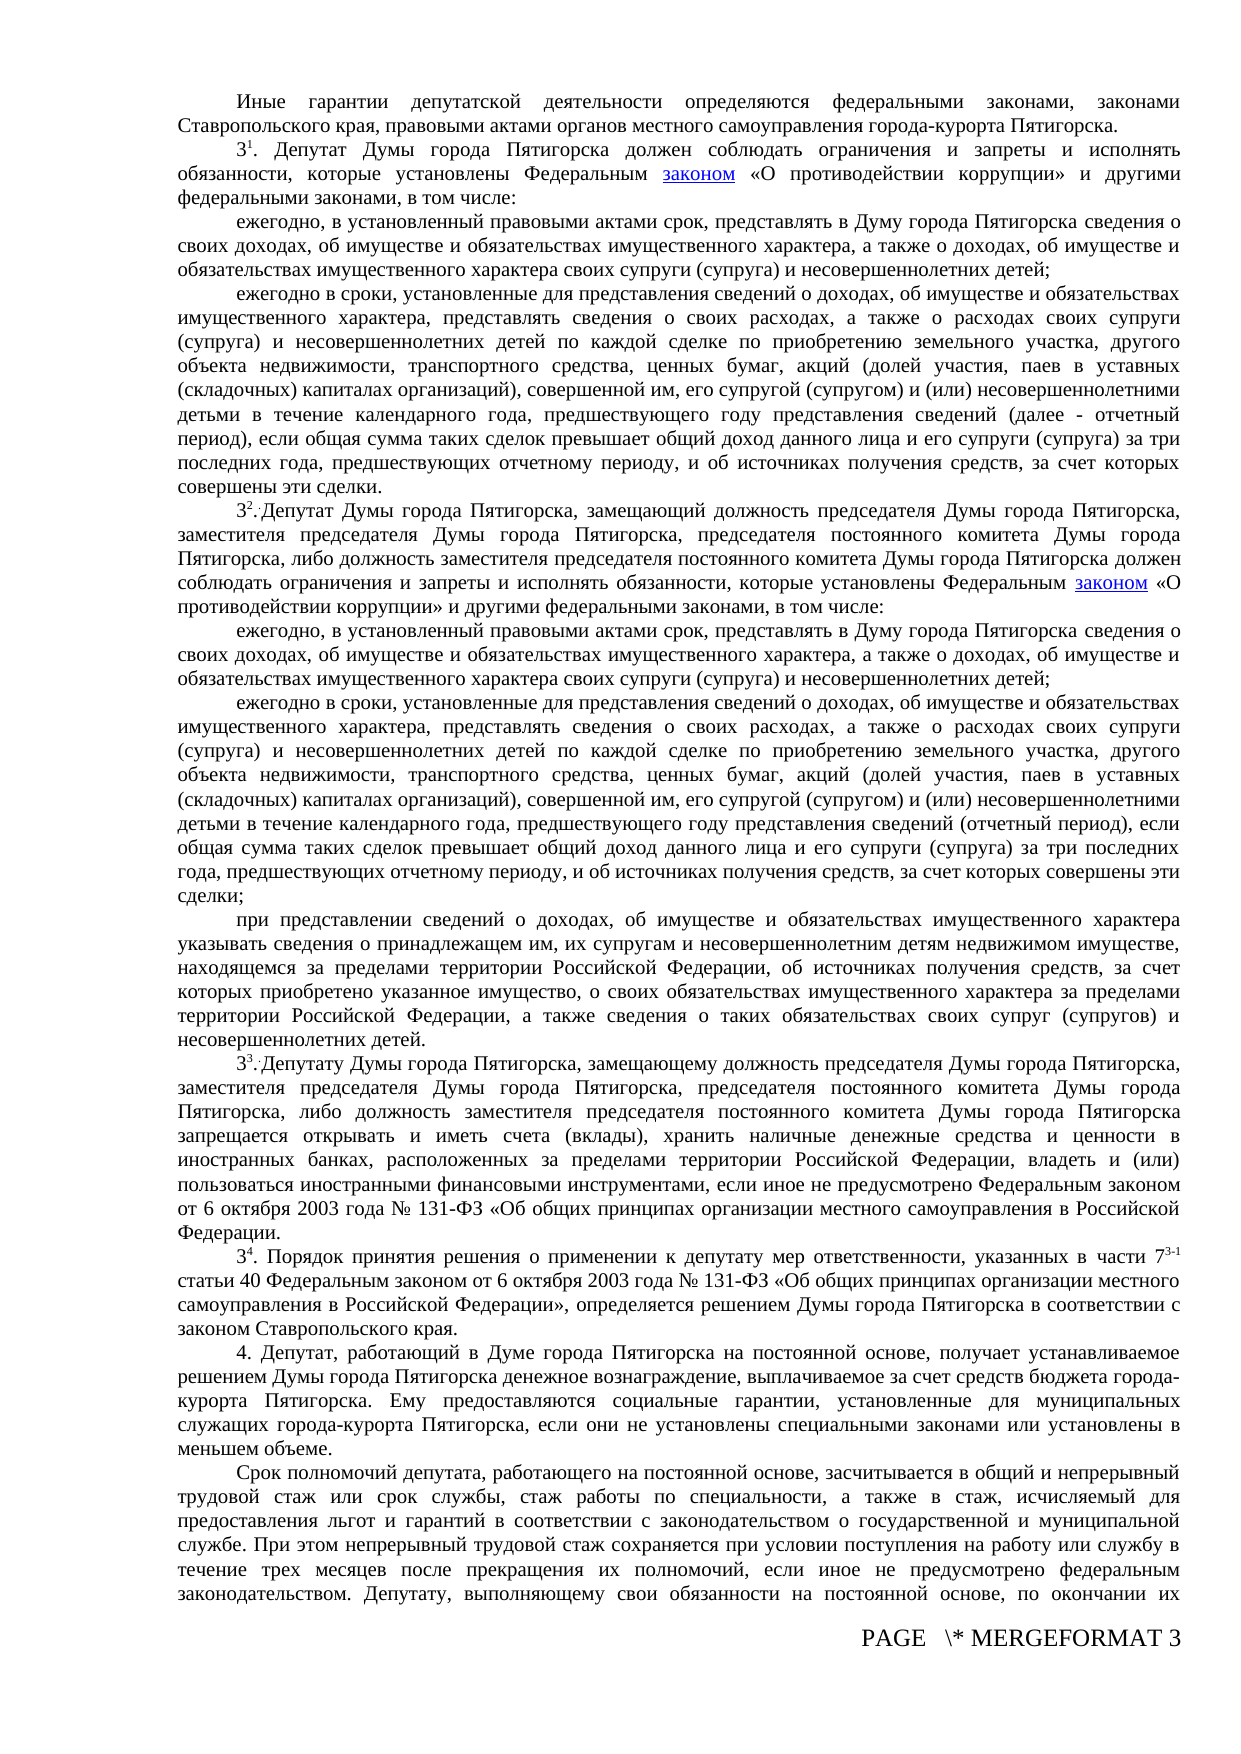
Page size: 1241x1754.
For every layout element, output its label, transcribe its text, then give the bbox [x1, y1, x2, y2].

text ежегодно, в установленный правовыми актами срок, представлять в Думу города Пятигорска сведения о своих доходах, об имуществе и обязательствах имущественного характера, а также о доходах, об имуществе и обязательствах имущественного характера своих супруги (супруга) и несовершеннолетних детей; [177, 209, 1181, 281]
text 32..Депутат Думы города Пятигорска, замещающий должность председателя Думы города Пятигорска, заместителя председателя Думы города Пятигорска, председателя постоянного комитета Думы города Пятигорска, либо должность заместителя председателя постоянного комитета Думы города Пятигорска должен соблюдать ограничения и запреты и исполнять обязанности, которые установлены Федеральным законом «О противодействии коррупции» и другими федеральными законами, в том числе: [177, 498, 1181, 618]
text ежегодно в сроки, установленные для представления сведений о доходах, об имуществе и обязательствах имущественного характера, представлять сведения о своих расходах, а также о расходах своих супруги (супруга) и несовершеннолетних детей по каждой сделке по приобретению земельного участка, другого объекта недвижимости, транспортного средства, ценных бумаг, акций (долей участия, паев в уставных (складочных) капиталах организаций), совершенной им, его супругой (супругом) и (или) несовершеннолетними детьми в течение календарного года, предшествующего году представления сведений (далее - отчетный период), если общая сумма таких сделок превышает общий доход данного лица и его супруги (супруга) за три последних года, предшествующих отчетному периоду, и об источниках получения средств, за счет которых совершены эти сделки. [177, 281, 1181, 498]
text 31. Депутат Думы города Пятигорска должен соблюдать ограничения и запреты и исполнять обязанности, которые установлены Федеральным законом «О противодействии коррупции» и другими федеральными законами, в том числе: [177, 137, 1181, 209]
text 34. Порядок принятия решения о применении к депутату мер ответственности, указанных в части 73-1 статьи 40 Федеральным законом от 6 октября 2003 года № 131-ФЗ «Об общих принципах организации местного самоуправления в Российской Федерации», определяется решением Думы города Пятигорска в соответствии с законом Ставропольского края. [177, 1244, 1181, 1340]
text ежегодно в сроки, установленные для представления сведений о доходах, об имуществе и обязательствах имущественного характера, представлять сведения о своих расходах, а также о расходах своих супруги (супруга) и несовершеннолетних детей по каждой сделке по приобретению земельного участка, другого объекта недвижимости, транспортного средства, ценных бумаг, акций (долей участия, паев в уставных (складочных) капиталах организаций), совершенной им, его супругой (супругом) и (или) несовершеннолетними детьми в течение календарного года, предшествующего году представления сведений (отчетный период), если общая сумма таких сделок превышает общий доход данного лица и его супруги (супруга) за три последних года, предшествующих отчетному периоду, и об источниках получения средств, за счет которых совершены эти сделки; [177, 690, 1181, 907]
text ежегодно, в установленный правовыми актами срок, представлять в Думу города Пятигорска сведения о своих доходах, об имуществе и обязательствах имущественного характера, а также о доходах, об имуществе и обязательствах имущественного характера своих супруги (супруга) и несовершеннолетних детей; [177, 618, 1181, 690]
text 33..Депутату Думы города Пятигорска, замещающему должность председателя Думы города Пятигорска, заместителя председателя Думы города Пятигорска, председателя постоянного комитета Думы города Пятигорска, либо должность заместителя председателя постоянного комитета Думы города Пятигорска запрещается открывать и иметь счета (вклады), хранить наличные денежные средства и ценности в иностранных банках, расположенных за пределами территории Российской Федерации, владеть и (или) пользоваться иностранными финансовыми инструментами, если иное не предусмотрено Федеральным законом от 6 октября 2003 года № 131-ФЗ «Об общих принципах организации местного самоуправления в Российской Федерации. [177, 1051, 1181, 1244]
text Иные гарантии депутатской деятельности определяются федеральными законами, законами Ставропольского края, правовыми актами органов местного самоуправления города-курорта Пятигорска. [177, 89, 1181, 137]
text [177, 1460, 1181, 1604]
text 4. Депутат, работающий в Думе города Пятигорска на постоянной основе, получает устанавливаемое решением Думы города Пятигорска денежное вознаграждение, выплачиваемое за счет средств бюджета города-курорта Пятигорска. Ему предоставляются социальные гарантии, установленные для муниципальных служащих города-курорта Пятигорска, если они не установлены специальными законами или установлены в меньшем объеме. [177, 1340, 1181, 1460]
text при представлении сведений о доходах, об имуществе и обязательствах имущественного характера указывать сведения о принадлежащем им, их супругам и несовершеннолетним детям недвижимом имуществе, находящемся за пределами территории Российской Федерации, об источниках получения средств, за счет которых приобретено указанное имущество, о своих обязательствах имущественного характера за пределами территории Российской Федерации, а также сведения о таких обязательствах своих супруг (супругов) и несовершеннолетних детей. [177, 907, 1181, 1051]
